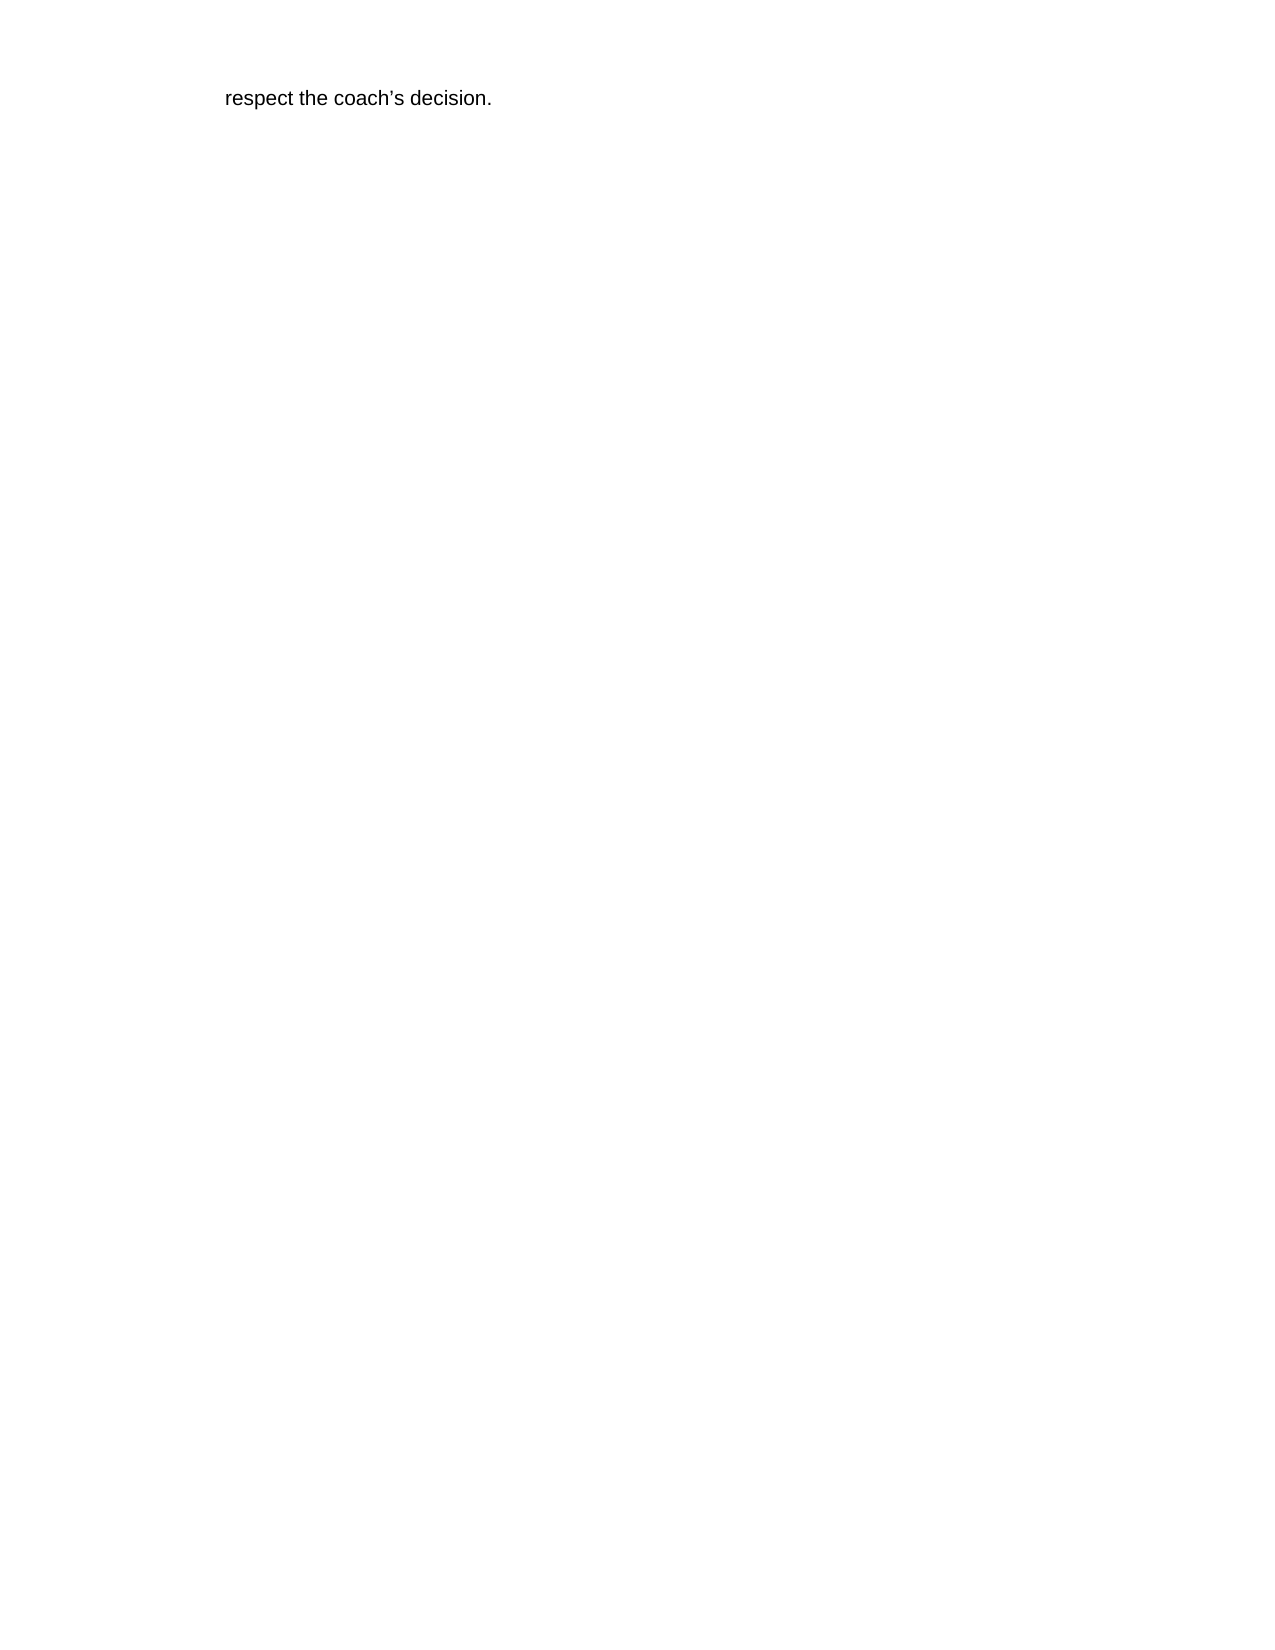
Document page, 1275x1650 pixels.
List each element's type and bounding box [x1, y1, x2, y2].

list [187, 85, 1113, 109]
